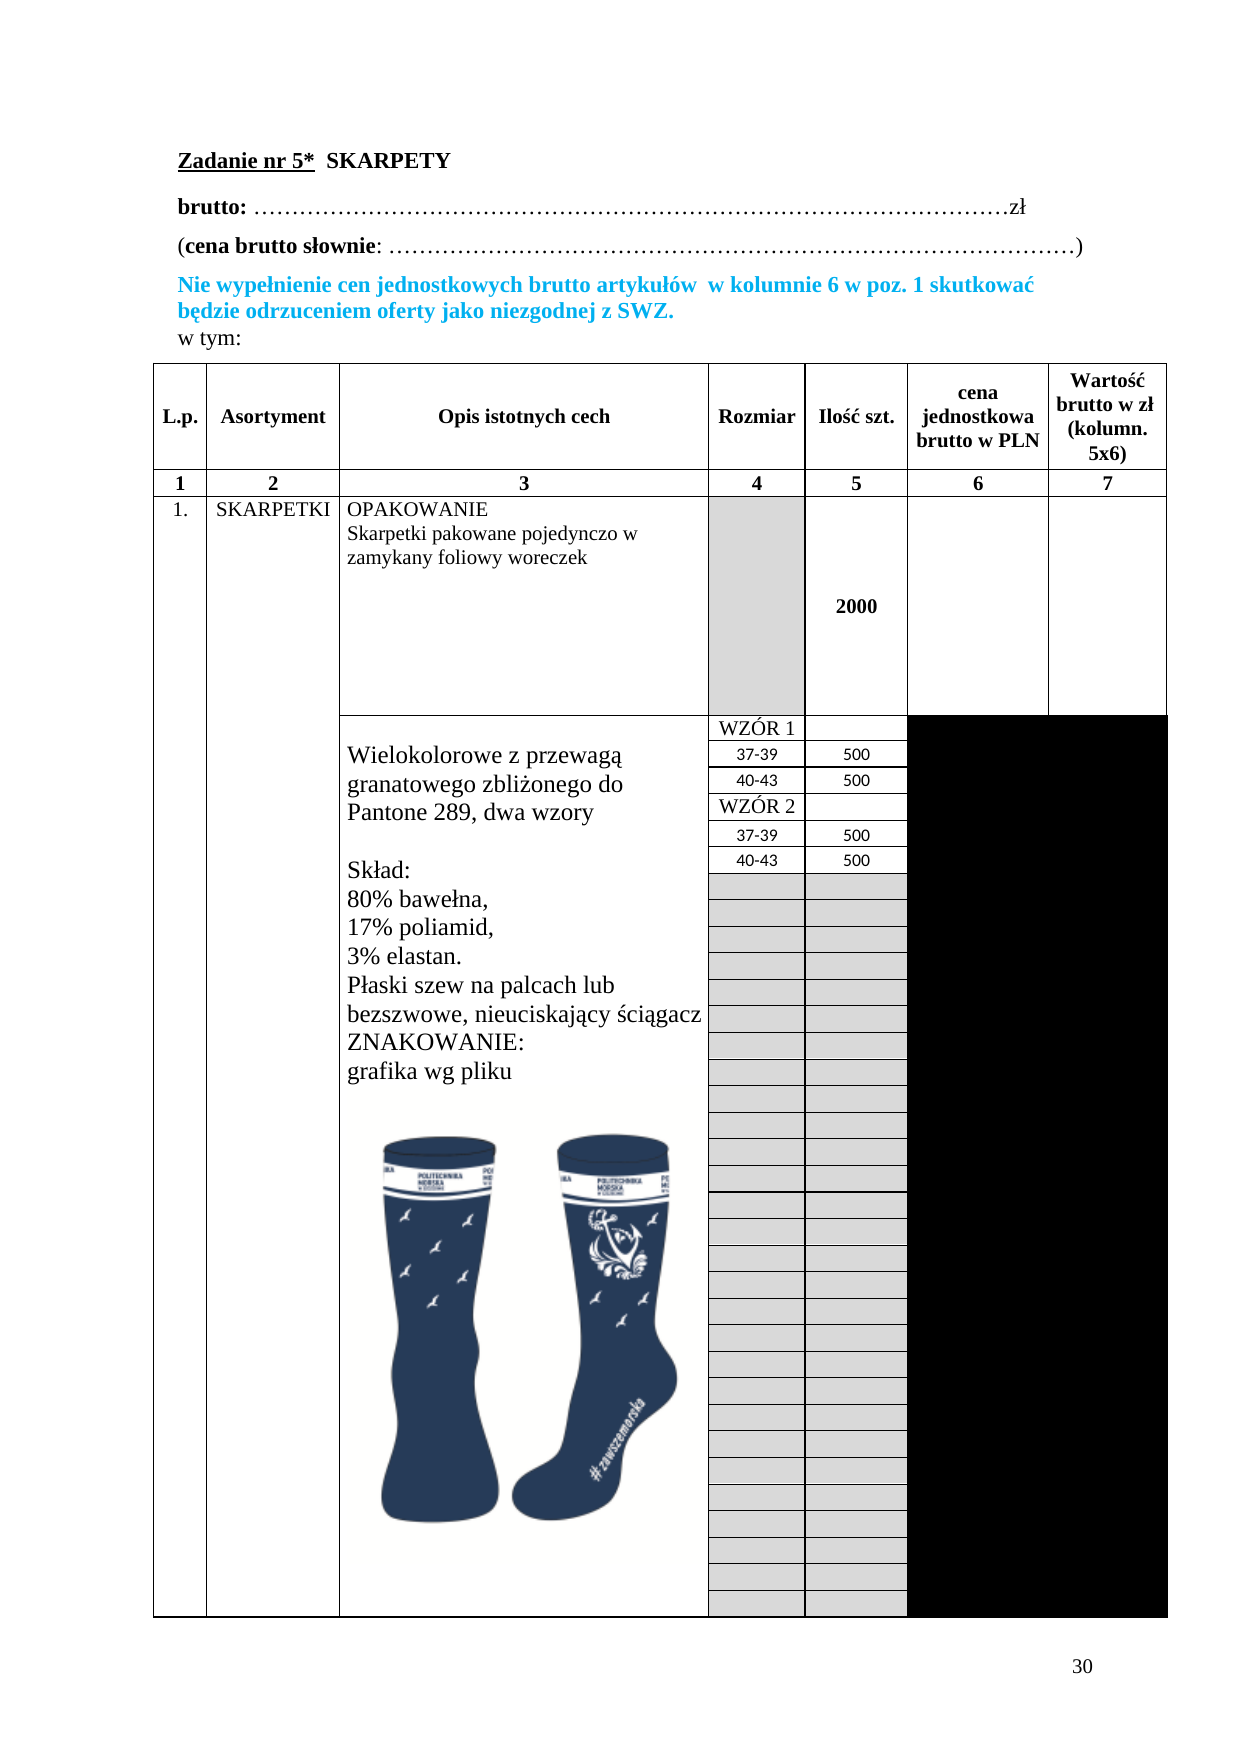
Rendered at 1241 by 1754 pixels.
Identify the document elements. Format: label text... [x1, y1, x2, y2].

table_cell 6 [908, 470, 1048, 496]
table_cell [806, 1352, 907, 1377]
table_cell [709, 1564, 804, 1590]
table_cell [806, 1458, 907, 1483]
table_header Opis istotnych cech [340, 364, 708, 469]
table_cell WZÓR 2 [709, 794, 804, 819]
table_cell [908, 716, 1167, 1616]
table_cell [709, 1139, 804, 1165]
table_cell [709, 1272, 804, 1298]
table_cell [709, 1086, 804, 1112]
table_cell [806, 1219, 907, 1244]
table_cell [806, 1033, 907, 1058]
table_cell [806, 1485, 907, 1510]
table_cell [709, 900, 804, 926]
picture [346, 1085, 702, 1564]
table_cell [709, 1485, 804, 1510]
table_cell 500 [806, 768, 907, 793]
table_cell [806, 1591, 907, 1616]
table_cell 1. [154, 497, 206, 1616]
table_cell [709, 1299, 804, 1324]
table_cell [806, 980, 907, 1005]
table_header Asortyment [207, 364, 339, 469]
table_cell [806, 794, 907, 819]
table_cell [806, 1538, 907, 1563]
table_cell 1 [154, 470, 206, 496]
text Zadanie nr 5* SKARPETY [177, 148, 1093, 174]
table_cell [709, 1591, 804, 1616]
table_header Wartość brutto w zł (kolumn. 5x6) [1049, 364, 1166, 469]
table_cell [806, 1431, 907, 1457]
text (cena brutto słownie: ………………………………………………………………………………) [177, 232, 1093, 258]
table_cell [709, 1352, 804, 1377]
table_cell 40-43 [709, 768, 804, 793]
table_cell [806, 1246, 907, 1271]
table_cell [806, 900, 907, 926]
table_cell 40-43 [709, 847, 804, 873]
table_cell [806, 953, 907, 979]
table_cell [806, 1113, 907, 1138]
table_cell [709, 1405, 804, 1430]
table_cell [709, 1431, 804, 1457]
table_cell WZÓR 1 [709, 716, 804, 740]
table_cell [806, 1006, 907, 1032]
table_cell [709, 1538, 804, 1563]
table_cell [709, 874, 804, 899]
table_cell 7 [1049, 470, 1166, 496]
table_cell [806, 1193, 907, 1218]
table_cell [709, 1193, 804, 1218]
table_cell 2 [207, 470, 339, 496]
table_cell 5 [806, 470, 907, 496]
table_header Ilość szt. [806, 364, 907, 469]
table_cell [709, 980, 804, 1005]
table_cell OPAKOWANIE Skarpetki pakowane pojedynczo w zamykany foliowy woreczek [340, 497, 708, 715]
table_cell 3 [340, 470, 708, 496]
table_cell [806, 1086, 907, 1112]
table_cell 37-39 [709, 741, 804, 766]
table_cell [806, 716, 907, 740]
table_cell [806, 1166, 907, 1191]
table_cell SKARPETKI [207, 497, 339, 1616]
table_cell [806, 874, 907, 899]
table_header cena jednostkowa brutto w PLN [908, 364, 1048, 469]
table_cell [806, 1139, 907, 1165]
table_cell [709, 1006, 804, 1032]
table_cell [806, 1511, 907, 1537]
table_cell [709, 1246, 804, 1271]
table_cell [806, 927, 907, 952]
table_header Rozmiar [709, 364, 804, 469]
table_cell [806, 1272, 907, 1298]
table_cell [908, 497, 1048, 715]
table_cell [806, 1378, 907, 1404]
table_cell 4 [709, 470, 804, 496]
table_cell [806, 1325, 907, 1351]
table_cell 500 [806, 821, 907, 846]
table_cell [709, 1033, 804, 1058]
table_cell [806, 1060, 907, 1085]
table_cell 500 [806, 847, 907, 873]
table_cell [709, 1458, 804, 1483]
table_cell [709, 1378, 804, 1404]
table_cell [709, 927, 804, 952]
table_cell [806, 1405, 907, 1430]
table_cell [709, 1325, 804, 1351]
table_cell 500 [806, 741, 907, 766]
text Nie wypełnienie cen jednostkowych brutto artykułów w kolumnie 6 w poz. 1 skutkować będzie odrzuceniem oferty jako niezgodnej z SWZ. [177, 271, 1093, 323]
table_cell [806, 1299, 907, 1324]
table_cell [709, 1166, 804, 1191]
table_cell [806, 1564, 907, 1590]
table_cell Wielokolorowe z przewagą granatowego zbliżonego do Pantone 289, dwa wzory Skład: 80% bawełna, 17% poliamid, 3% elastan. Płaski szew na palcach lub bezszwowe, nieuciskający ściągacz ZNAKOWANIE: grafika wg pliku [340, 716, 708, 1616]
table_cell [709, 1113, 804, 1138]
table_cell [709, 497, 804, 715]
table_cell [1049, 497, 1166, 715]
text w tym: [177, 323, 1093, 350]
table_cell [709, 1060, 804, 1085]
table_cell 37-39 [709, 821, 804, 846]
table_cell [709, 953, 804, 979]
table_cell [709, 1219, 804, 1244]
table_cell 2000 [806, 497, 907, 715]
text brutto: ………………………………………………………………………………………zł [177, 193, 1093, 219]
table_cell [709, 1511, 804, 1537]
table_header L.p. [154, 364, 206, 469]
